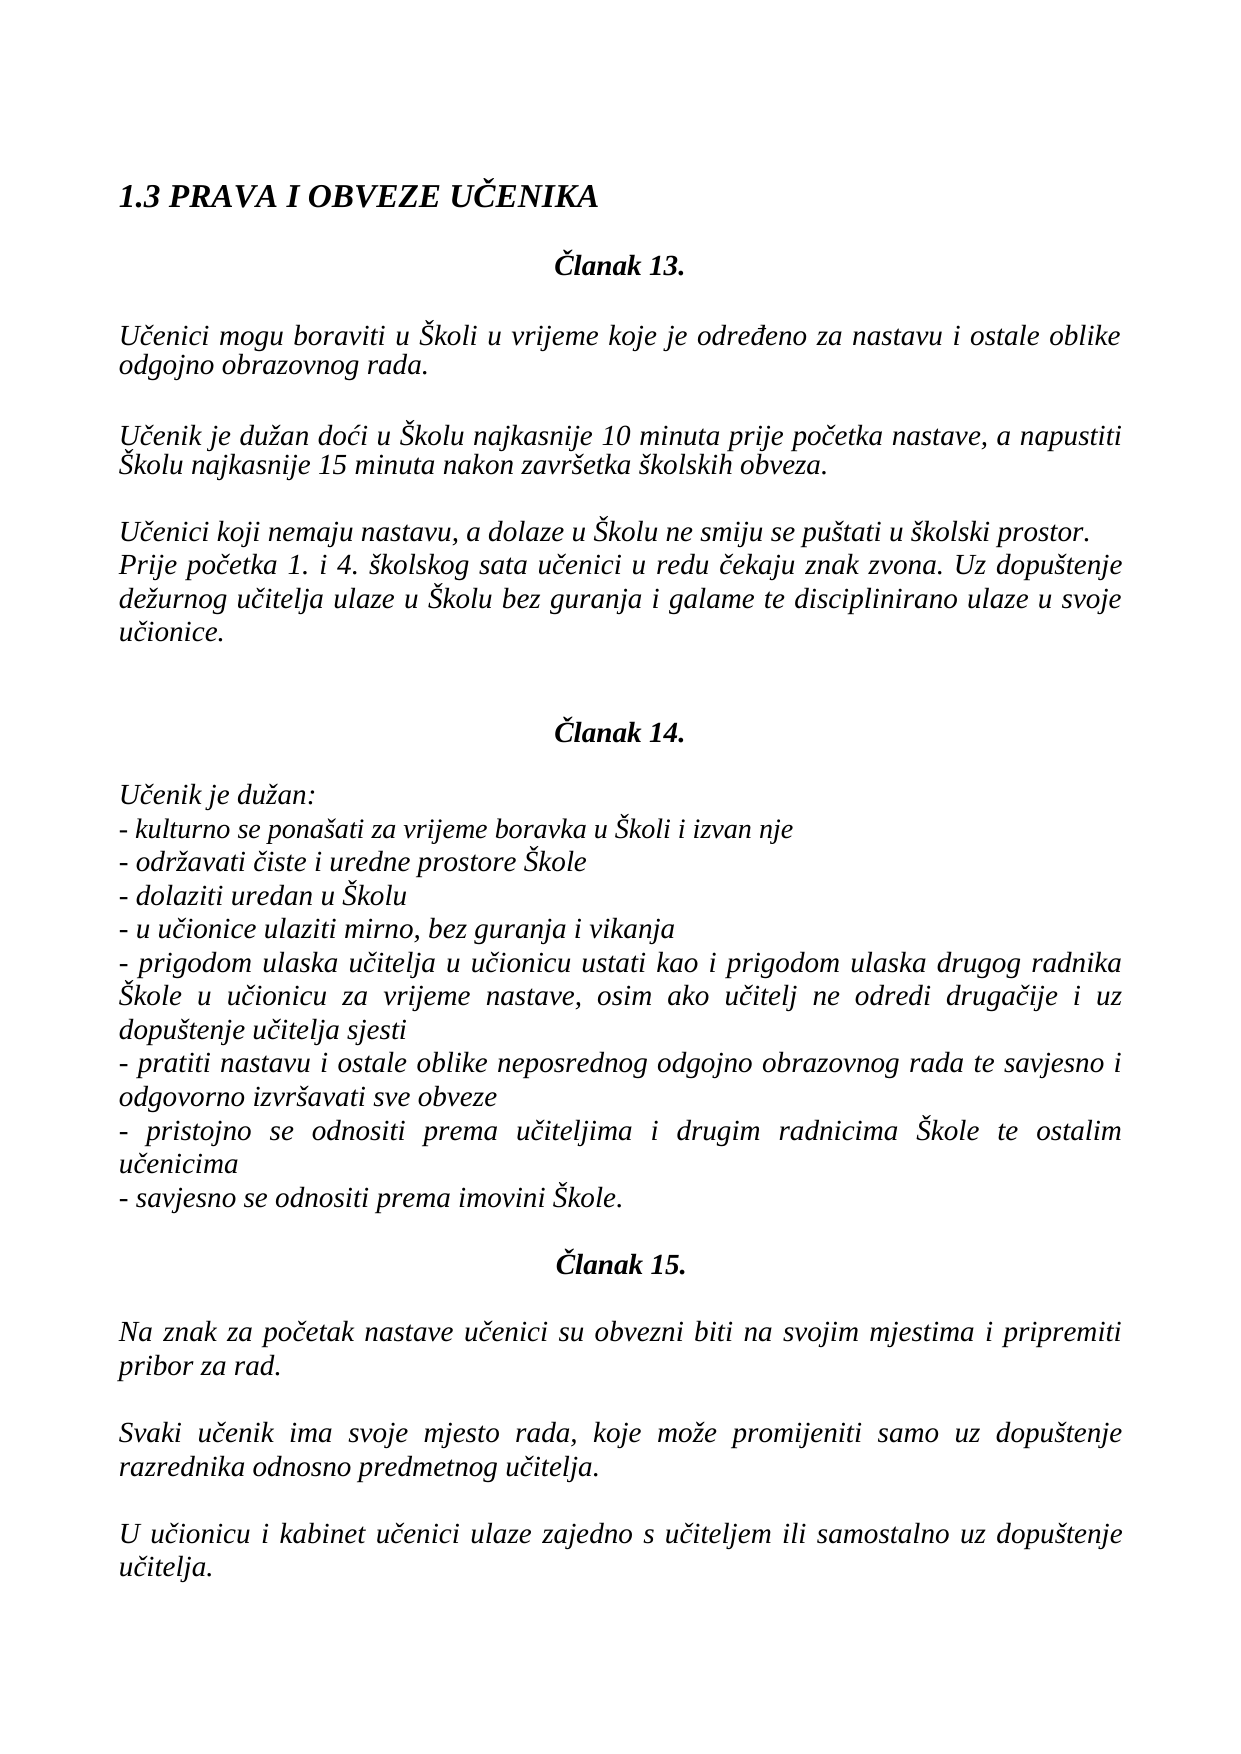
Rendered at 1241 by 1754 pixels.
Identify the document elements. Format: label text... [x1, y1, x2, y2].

text U učionicu i kabinet učenici ulaze zajedno s učiteljem ili samostalno uz dopuštenje učitelja. [119, 1516, 1123, 1583]
text - pratiti nastavu i ostale oblike neposrednog odgojno obrazovnog rada te savjesno i odgovorno izvršavati sve obveze [119, 1046, 1123, 1113]
text - savjesno se odnositi prema imovini Škole. [119, 1180, 1123, 1213]
text - prigodom ulaska učitelja u učionicu ustati kao i prigodom ulaska drugog radnika Škole u učionicu za vrijeme nastave, osim ako učitelj ne odredi drugačije i uz dopuštenje učitelja sjesti [119, 945, 1123, 1046]
text Učenik je dužan: [119, 778, 1123, 811]
text - pristojno se odnositi prema učiteljima i drugim radnicima Škole te ostalim učenicima [119, 1113, 1123, 1180]
text - u učionice ulaziti mirno, bez guranja i vikanja [119, 911, 1123, 945]
text 1.3 PRAVA I OBVEZE UČENIKA [119, 176, 1123, 214]
text - kulturno se ponašati za vrijeme boravka u Školi i izvan nje [119, 812, 1123, 844]
text Učenik je dužan doći u Školu najkasnije 10 minuta prije početka nastave, a napustiti Školu najkasnije 15 minuta nakon završetka školskih obveza. [119, 421, 1123, 481]
text - održavati čiste i uredne prostore Škole [119, 844, 1123, 878]
text Učenici koji nemaju nastavu, a dolaze u Školu ne smiju se puštati u školski prostor. [119, 515, 1123, 548]
text - dolaziti uredan u Školu [119, 878, 1123, 911]
text Svaki učenik ima svoje mjesto rada, koje može promijeniti samo uz dopuštenje razrednika odnosno predmetnog učitelja. [119, 1415, 1123, 1482]
text Članak 14. [554, 715, 1123, 749]
text Članak 15. [119, 1247, 1123, 1281]
text Prije početka 1. i 4. školskog sata učenici u redu čekaju znak zvona. Uz dopuštenje dežurnog učitelja ulaze u Školu bez guranja i galame te disciplinirano ulaze u svoje učionice. [119, 548, 1123, 647]
text Na znak za početak nastave učenici su obvezni biti na svojim mjestima i pripremiti pribor za rad. [119, 1314, 1123, 1382]
text Učenici mogu boraviti u Školi u vrijeme koje je određeno za nastavu i ostale oblike odgojno obrazovnog rada. [119, 321, 1121, 381]
text Članak 13. [554, 248, 1123, 282]
